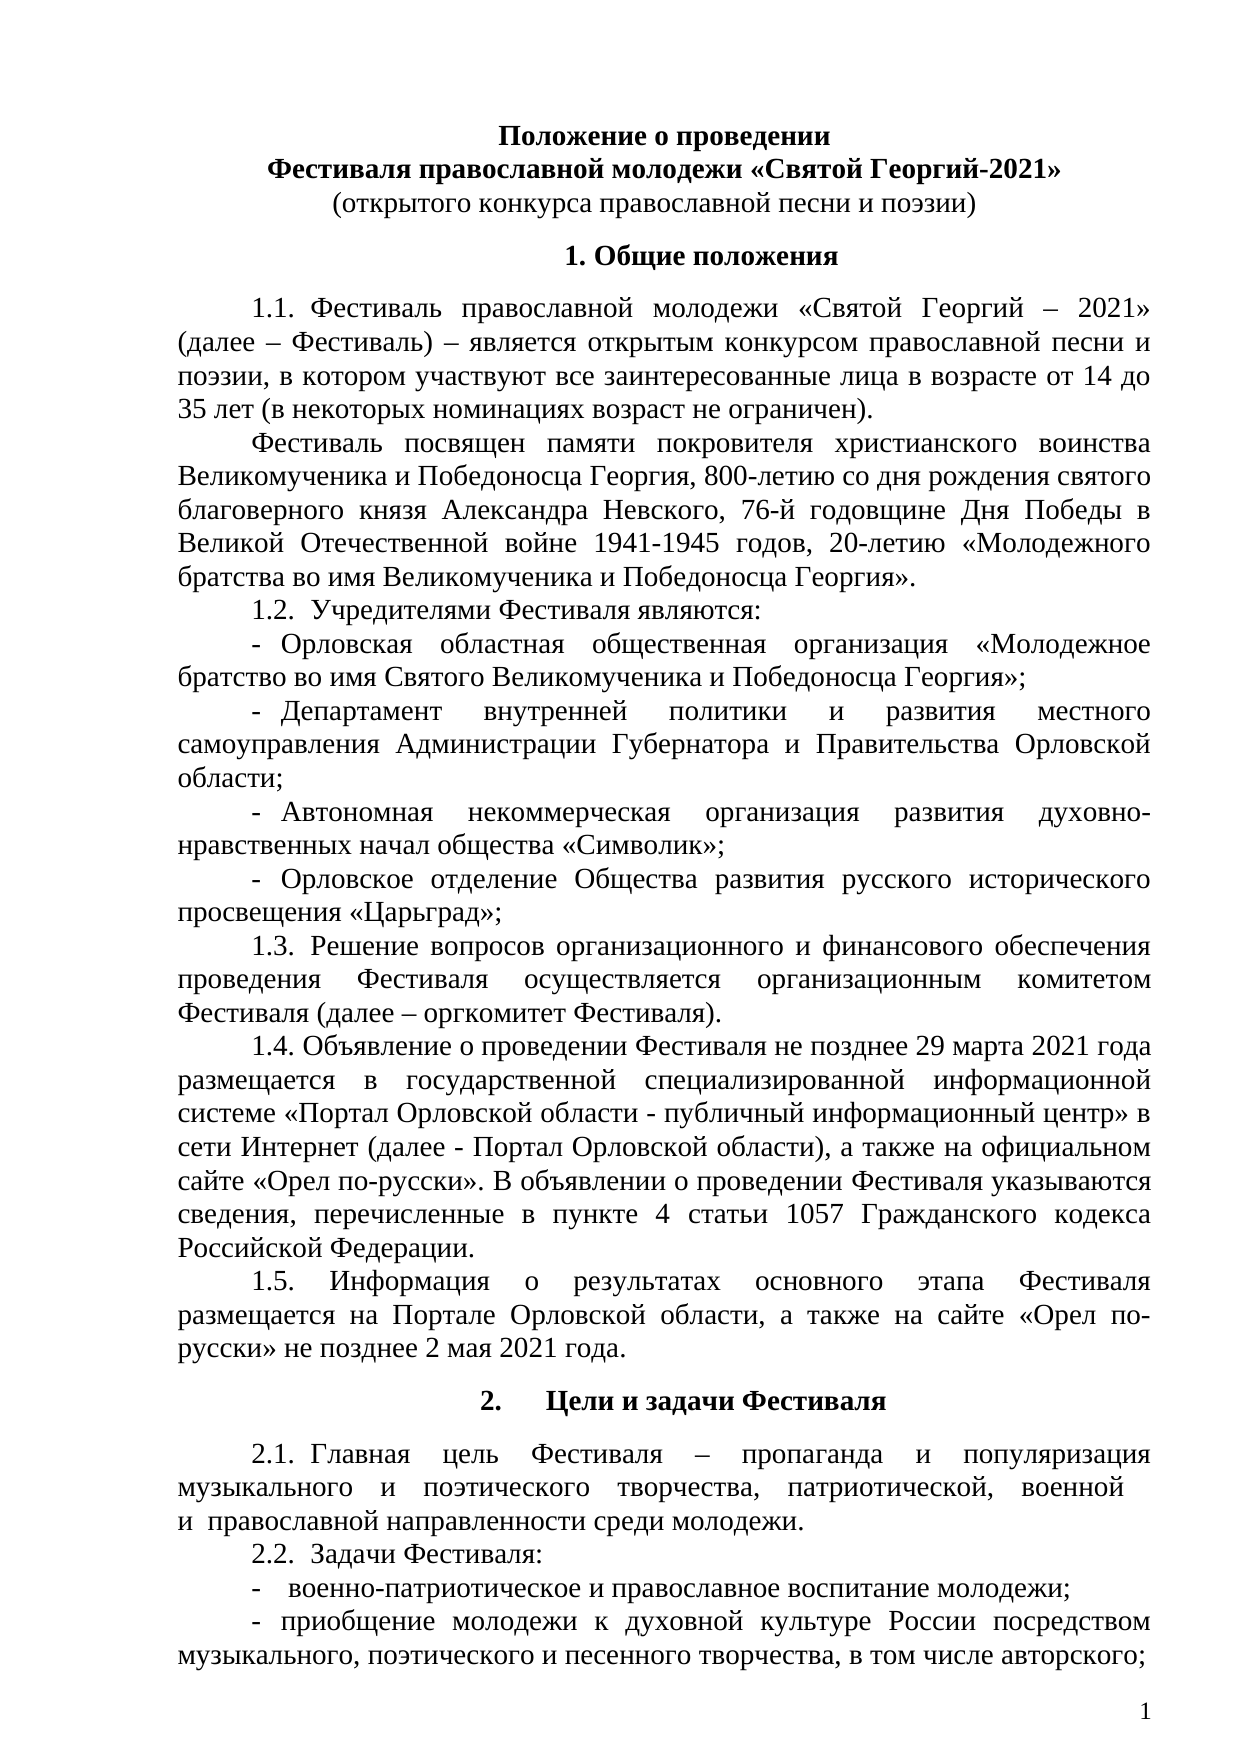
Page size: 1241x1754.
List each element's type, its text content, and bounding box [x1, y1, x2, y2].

text 2.2. Задачи Фестиваля: [177, 1536, 1152, 1570]
text (открытого конкурса православной песни и поэзии) [177, 185, 1152, 219]
text 1.3. Решение вопросов организационного и финансового обеспечения проведения Фестиваля осуществляется организационным комитетом Фестиваля (далее – оргкомитет Фестиваля). [177, 928, 1152, 1028]
text 2.1. Главная цель Фестиваля – пропаганда и популяризация музыкального и поэтического творчества, патриотической, военной и православной направленности среди молодежи. [177, 1436, 1152, 1536]
text - военно-патриотическое и православное воспитание молодежи; [177, 1570, 1152, 1603]
list Цели и задачи Фестиваля [215, 1383, 1152, 1417]
text 1.2. Учредителями Фестиваля являются: [177, 592, 1152, 626]
text - приобщение молодежи к духовной культуре России посредством музыкального, поэтического и песенного творчества, в том числе авторского; [177, 1603, 1152, 1671]
text 1.1. Фестиваль православной молодежи «Святой Георгий – 2021» (далее – Фестиваль) – является открытым конкурсом православной песни и поэзии, в котором участвуют все заинтересованные лица в возрасте от 14 до 35 лет (в некоторых номинациях возраст не ограничен). [177, 291, 1152, 425]
text - Автономная некоммерческая организация развития духовно-нравственных начал общества «Символик»; [177, 794, 1152, 861]
text - Орловская областная общественная организация «Молодежное братство во имя Святого Великомученика и Победоносца Георгия»; [177, 626, 1152, 693]
text - Орловское отделение Общества развития русского исторического просвещения «Царьград»; [177, 861, 1152, 928]
list Общие положения [177, 238, 1152, 271]
text 1.4. Объявление о проведении Фестиваля не позднее 29 марта 2021 года размещается в государственной специализированной информационной системе «Портал Орловской области - публичный информационный центр» в сети Интернет (далее - Портал Орловской области), а также на официальном сайте «Орел по-русски». В объявлении о проведении Фестиваля указываются сведения, перечисленные в пункте 4 статьи 1057 Гражданского кодекса Российской Федерации. [177, 1028, 1152, 1263]
text - Департамент внутренней политики и развития местного самоуправления Администрации Губернатора и Правительства Орловской области; [177, 693, 1152, 794]
text Фестиваль посвящен памяти покровителя христианского воинства Великомученика и Победоносца Георгия, 800-летию со дня рождения святого благоверного князя Александра Невского, 76-й годовщине Дня Победы в Великой Отечественной войне 1941-1945 годов, 20-летию «Молодежного братства во имя Великомученика и Победоносца Георгия». [177, 425, 1152, 592]
text Фестиваля православной молодежи «Святой Георгий-2021» [177, 152, 1152, 185]
text 1.5. Информация о результатах основного этапа Фестиваля размещается на Портале Орловской области, а также на сайте «Орел по-русски» не позднее 2 мая 2021 года. [177, 1263, 1152, 1364]
text Положение о проведении [177, 118, 1152, 152]
